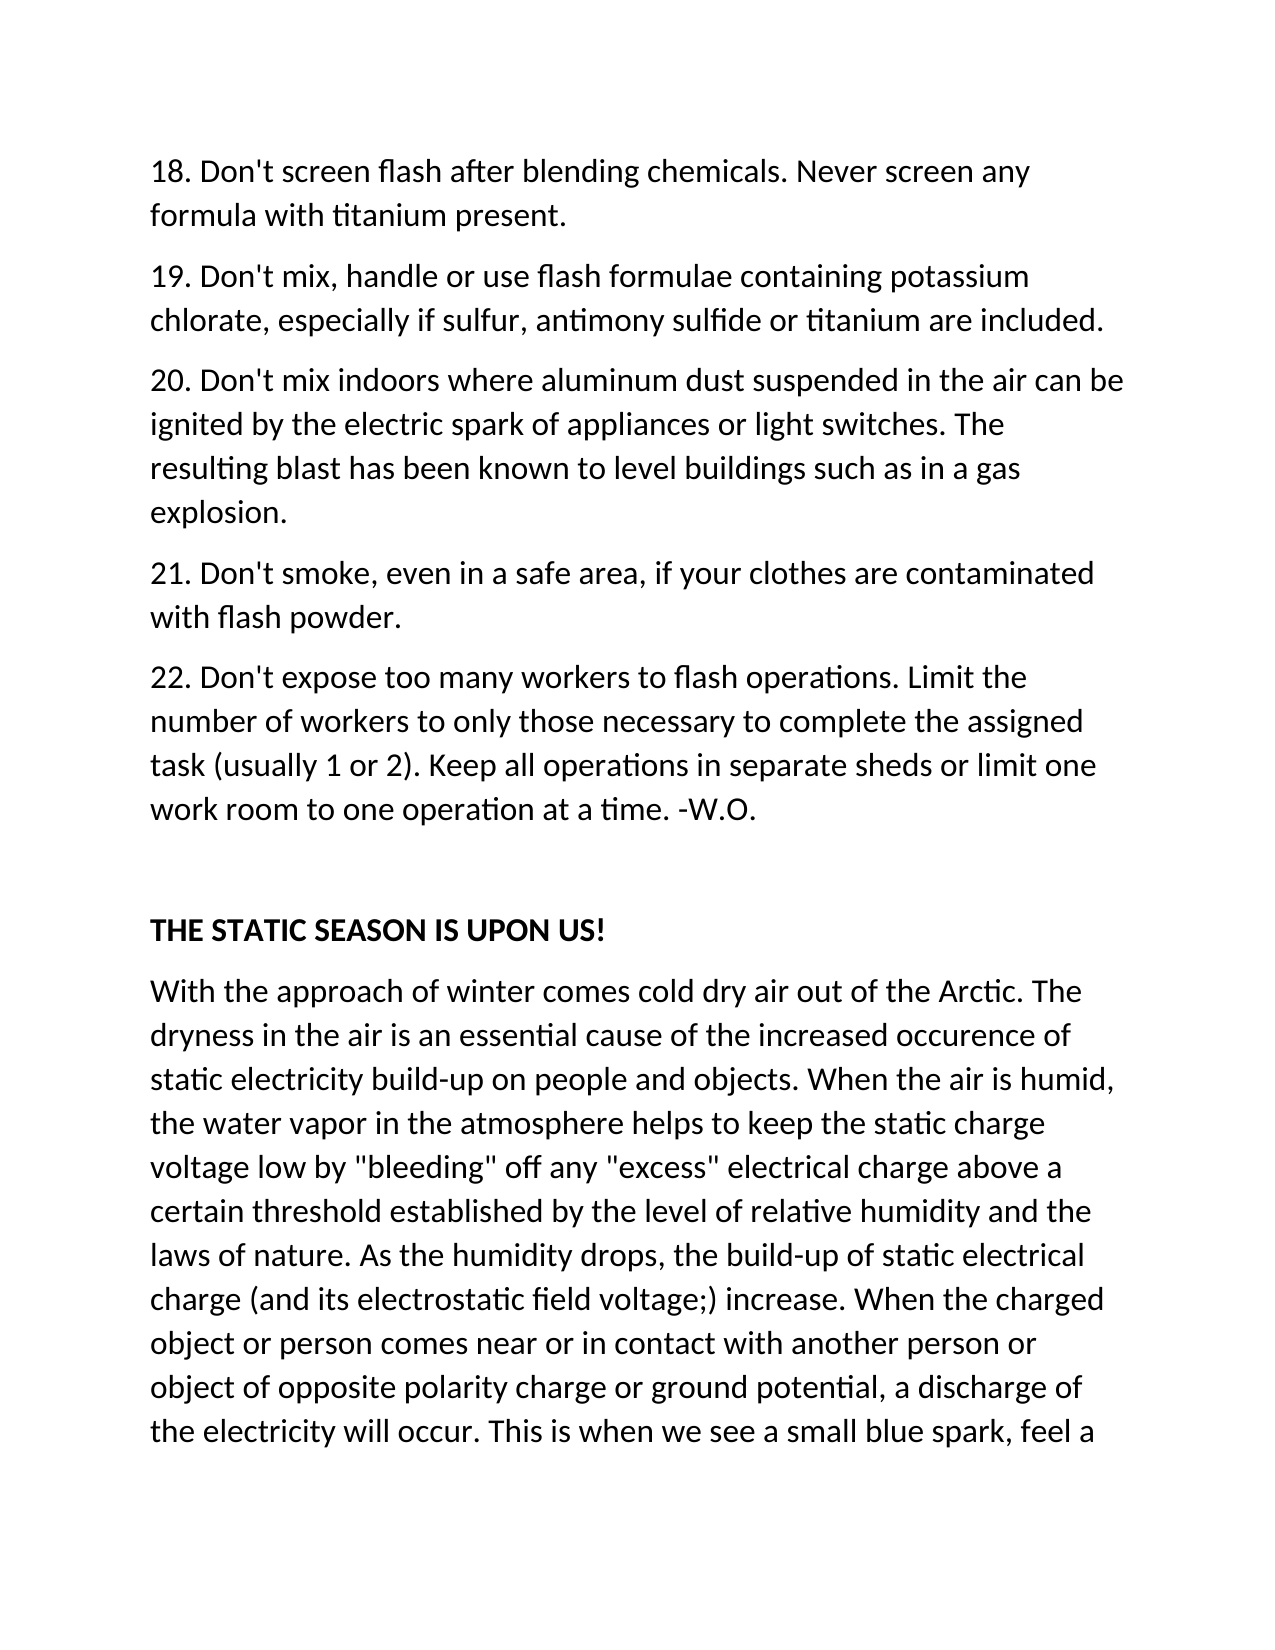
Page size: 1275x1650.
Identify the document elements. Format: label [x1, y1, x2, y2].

table_header [150, 150, 1125, 1450]
